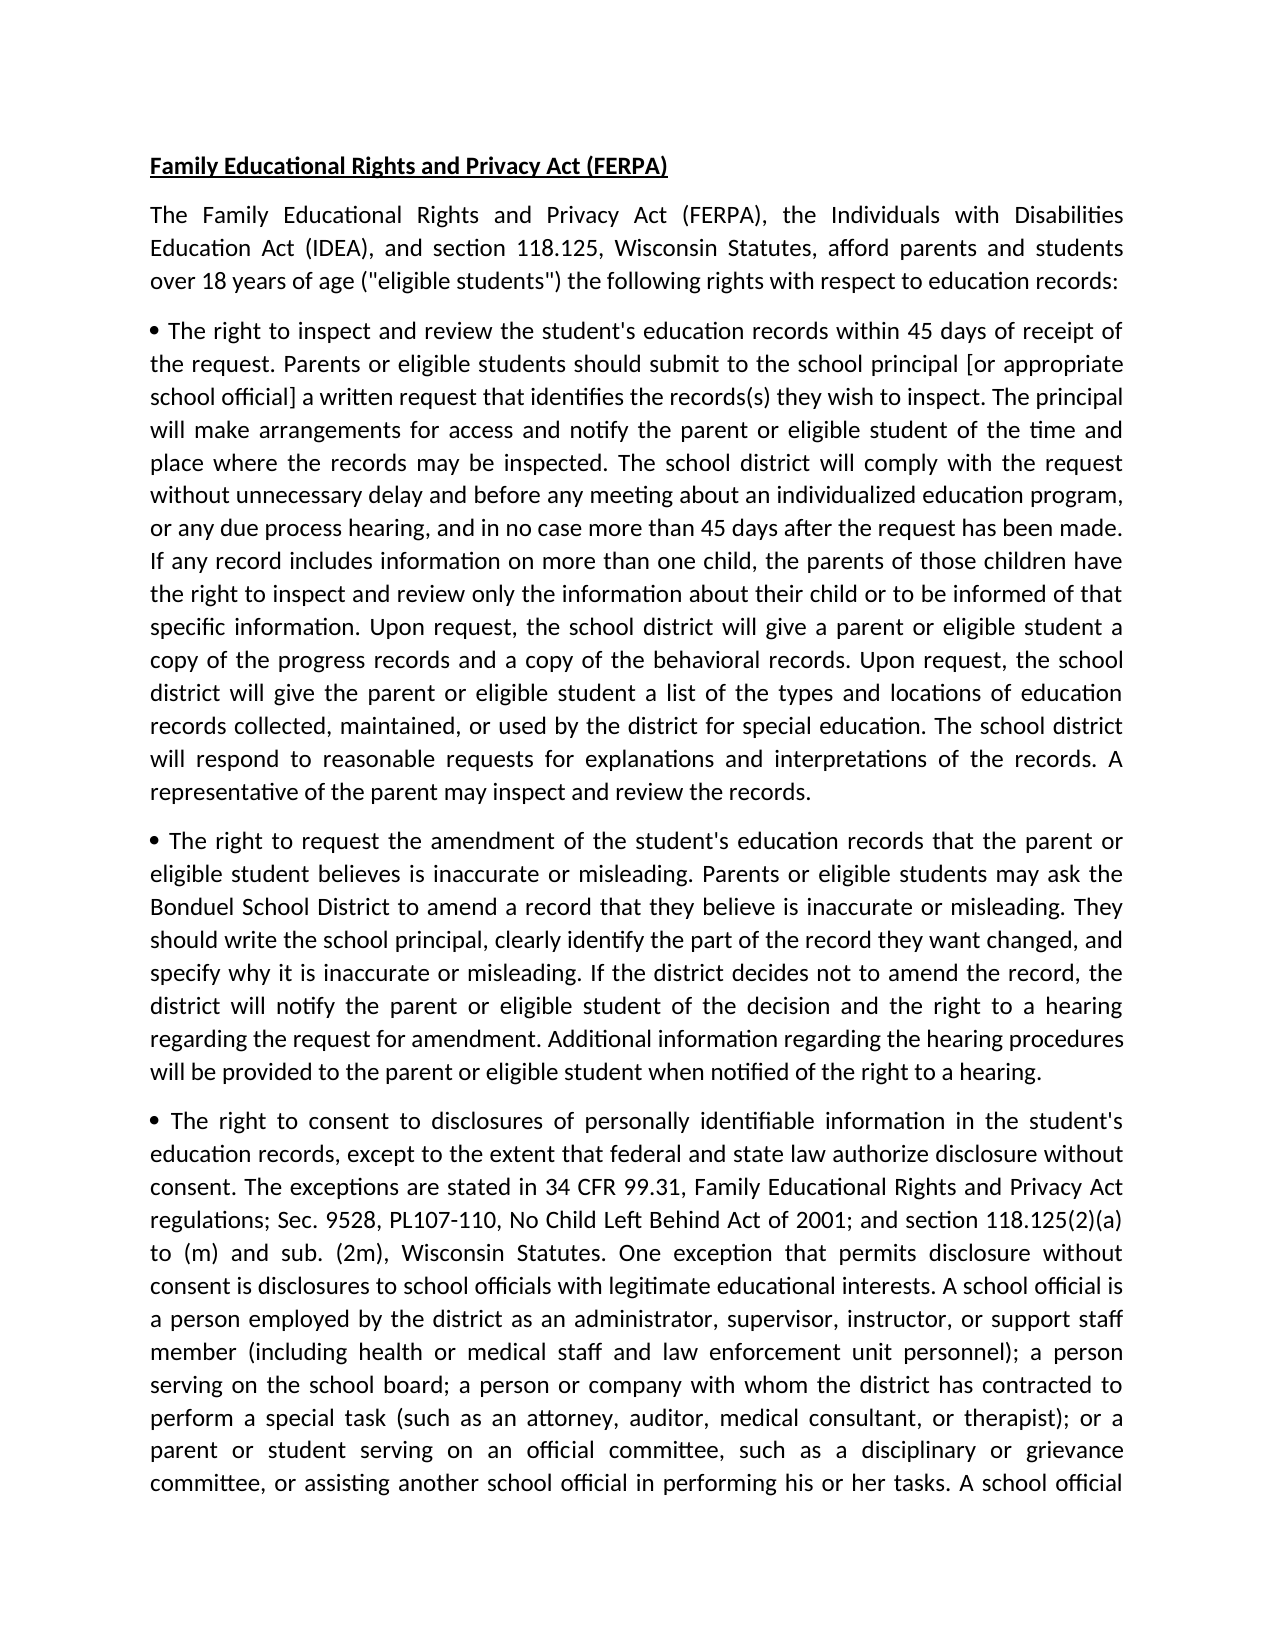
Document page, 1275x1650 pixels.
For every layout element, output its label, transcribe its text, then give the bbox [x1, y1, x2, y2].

text The right to request the amendment of the student's education records that the parent or eligible student believes is inaccurate or misleading. Parents or eligible students may ask the Bonduel School District to amend a record that they believe is inaccurate or misleading. They should write the school principal, clearly identify the part of the record they want changed, and specify why it is inaccurate or misleading. If the district decides not to amend the record, the district will notify the parent or eligible student of the decision and the right to a hearing regarding the request for amendment. Additional information regarding the hearing procedures will be provided to the parent or eligible student when notified of the right to a hearing. [150, 825, 1125, 1086]
text The Family Educational Rights and Privacy Act (FERPA), the Individuals with Disabilities Education Act (IDEA), and section 118.125, Wisconsin Statutes, afford parents and students over 18 years of age ("eligible students") the following rights with respect to education records: [150, 199, 1125, 296]
text The right to inspect and review the student's education records within 45 days of receipt of the request. Parents or eligible students should submit to the school principal [or appropriate school official] a written request that identifies the records(s) they wish to inspect. The principal will make arrangements for access and notify the parent or eligible student of the time and place where the records may be inspected. The school district will comply with the request without unnecessary delay and before any meeting about an individualized education program, or any due process hearing, and in no case more than 45 days after the request has been made. If any record includes information on more than one child, the parents of those children have the right to inspect and review only the information about their child or to be informed of that specific information. Upon request, the school district will give a parent or eligible student a copy of the progress records and a copy of the behavioral records. Upon request, the school district will give the parent or eligible student a list of the types and locations of education records collected, maintained, or used by the district for special education. The school district will respond to reasonable requests for explanations and interpretations of the records. A representative of the parent may inspect and review the records. [150, 315, 1125, 806]
text Family Educational Rights and Privacy Act (FERPA) [150, 150, 1125, 181]
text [150, 1105, 1125, 1498]
